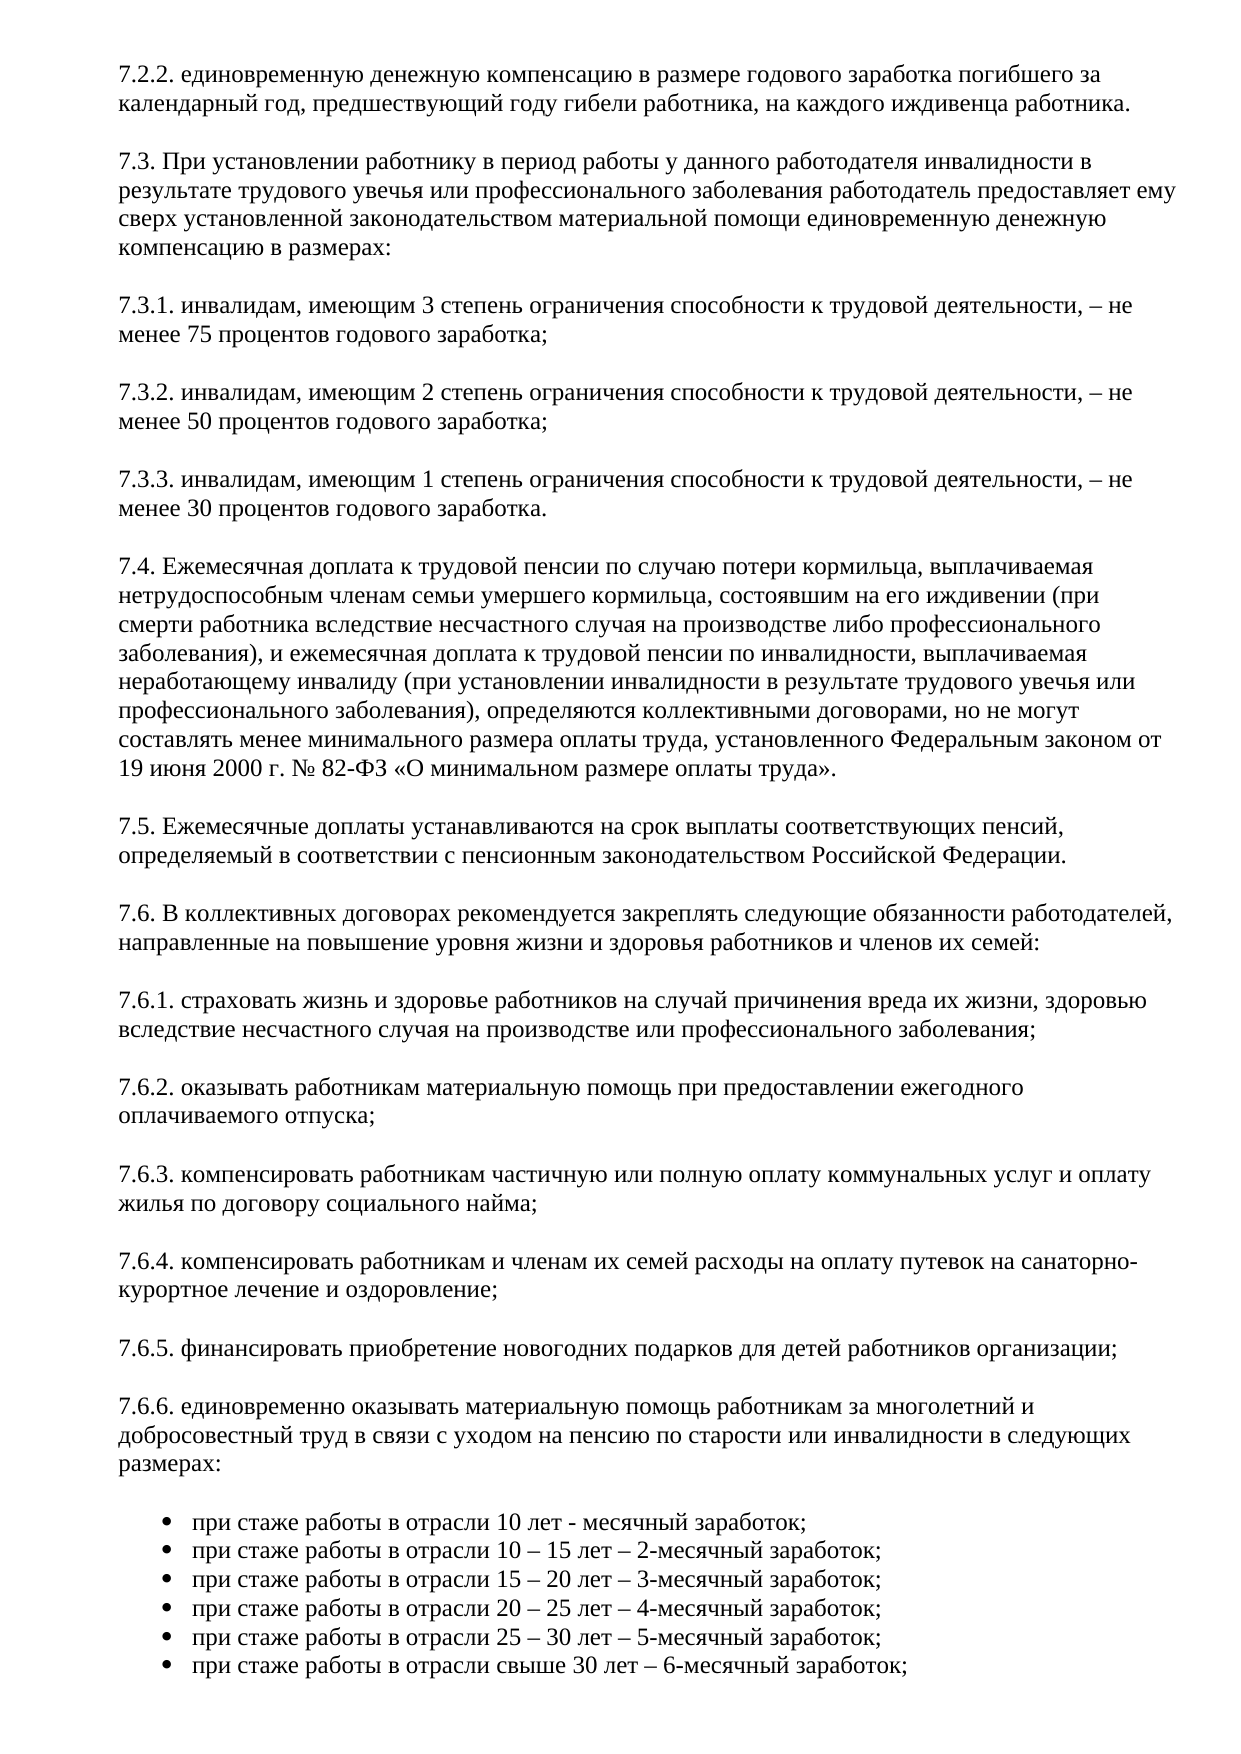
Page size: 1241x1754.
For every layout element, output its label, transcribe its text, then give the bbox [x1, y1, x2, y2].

list при стаже работы в отрасли 15 – 20 лет – 3-месячный заработок; [162, 1564, 1181, 1593]
list при стаже работы в отрасли 10 лет - месячный заработок; [162, 1507, 1181, 1536]
text 7.3.3. инвалидам, имеющим 1 степень ограничения способности к трудовой деятельности, – не менее 30 процентов годового заработка. [118, 464, 1181, 522]
text 7.6.5. финансировать приобретение новогодних подарков для детей работников организации; [118, 1333, 1181, 1362]
list при стаже работы в отрасли 25 – 30 лет – 5-месячный заработок; [162, 1622, 1181, 1651]
text 7.6.6. единовременно оказывать материальную помощь работникам за многолетний и добросовестный труд в связи с уходом на пенсию по старости или инвалидности в следующих размерах: [118, 1391, 1181, 1477]
text 7.3. При установлении работнику в период работы у данного работодателя инвалидности в результате трудового увечья или профессионального заболевания работодатель предоставляет ему сверх установленной законодательством материальной помощи единовременную денежную компенсацию в размерах: [118, 146, 1181, 261]
text 7.6.1. страховать жизнь и здоровье работников на случай причинения вреда их жизни, здоровью вследствие несчастного случая на производстве или профессионального заболевания; [118, 985, 1181, 1042]
text 7.4. Ежемесячная доплата к трудовой пенсии по случаю потери кормильца, выплачиваемая нетрудоспособным членам семьи умершего кормильца, состоявшим на его иждивении (при смерти работника вследствие несчастного случая на производстве либо профессионального заболевания), и ежемесячная доплата к трудовой пенсии по инвалидности, выплачиваемая неработающему инвалиду (при установлении инвалидности в результате трудового увечья или профессионального заболевания), определяются коллективными договорами, но не могут составлять менее минимального размера оплаты труда, установленного Федеральным законом от 19 июня 2000 г. № 82-ФЗ «О минимальном размере оплаты труда». [118, 551, 1181, 781]
text 7.2.2. единовременную денежную компенсацию в размере годового заработка погибшего за календарный год, предшествующий году гибели работника, на каждого иждивенца работника. [118, 59, 1181, 117]
text 7.6.3. компенсировать работникам частичную или полную оплату коммунальных услуг и оплату жилья по договору социального найма; [118, 1159, 1181, 1216]
text 7.3.1. инвалидам, имеющим 3 степень ограничения способности к трудовой деятельности, – не менее 75 процентов годового заработка; [118, 291, 1181, 348]
list при стаже работы в отрасли 10 – 15 лет – 2-месячный заработок; [162, 1536, 1181, 1564]
text 7.6.4. компенсировать работникам и членам их семей расходы на оплату путевок на санаторно-курортное лечение и оздоровление; [118, 1246, 1181, 1303]
text 7.6.2. оказывать работникам материальную помощь при предоставлении ежегодного оплачиваемого отпуска; [118, 1072, 1181, 1129]
list при стаже работы в отрасли 20 – 25 лет – 4-месячный заработок; [162, 1593, 1181, 1622]
text 7.5. Ежемесячные доплаты устанавливаются на срок выплаты соответствующих пенсий, определяемый в соответствии с пенсионным законодательством Российской Федерации. [118, 811, 1181, 868]
list при стаже работы в отрасли свыше 30 лет – 6-месячный заработок; [162, 1651, 1181, 1679]
text 7.3.2. инвалидам, имеющим 2 степень ограничения способности к трудовой деятельности, – не менее 50 процентов годового заработка; [118, 377, 1181, 435]
text 7.6. В коллективных договорах рекомендуется закреплять следующие обязанности работодателей, направленные на повышение уровня жизни и здоровья работников и членов их семей: [118, 898, 1181, 955]
